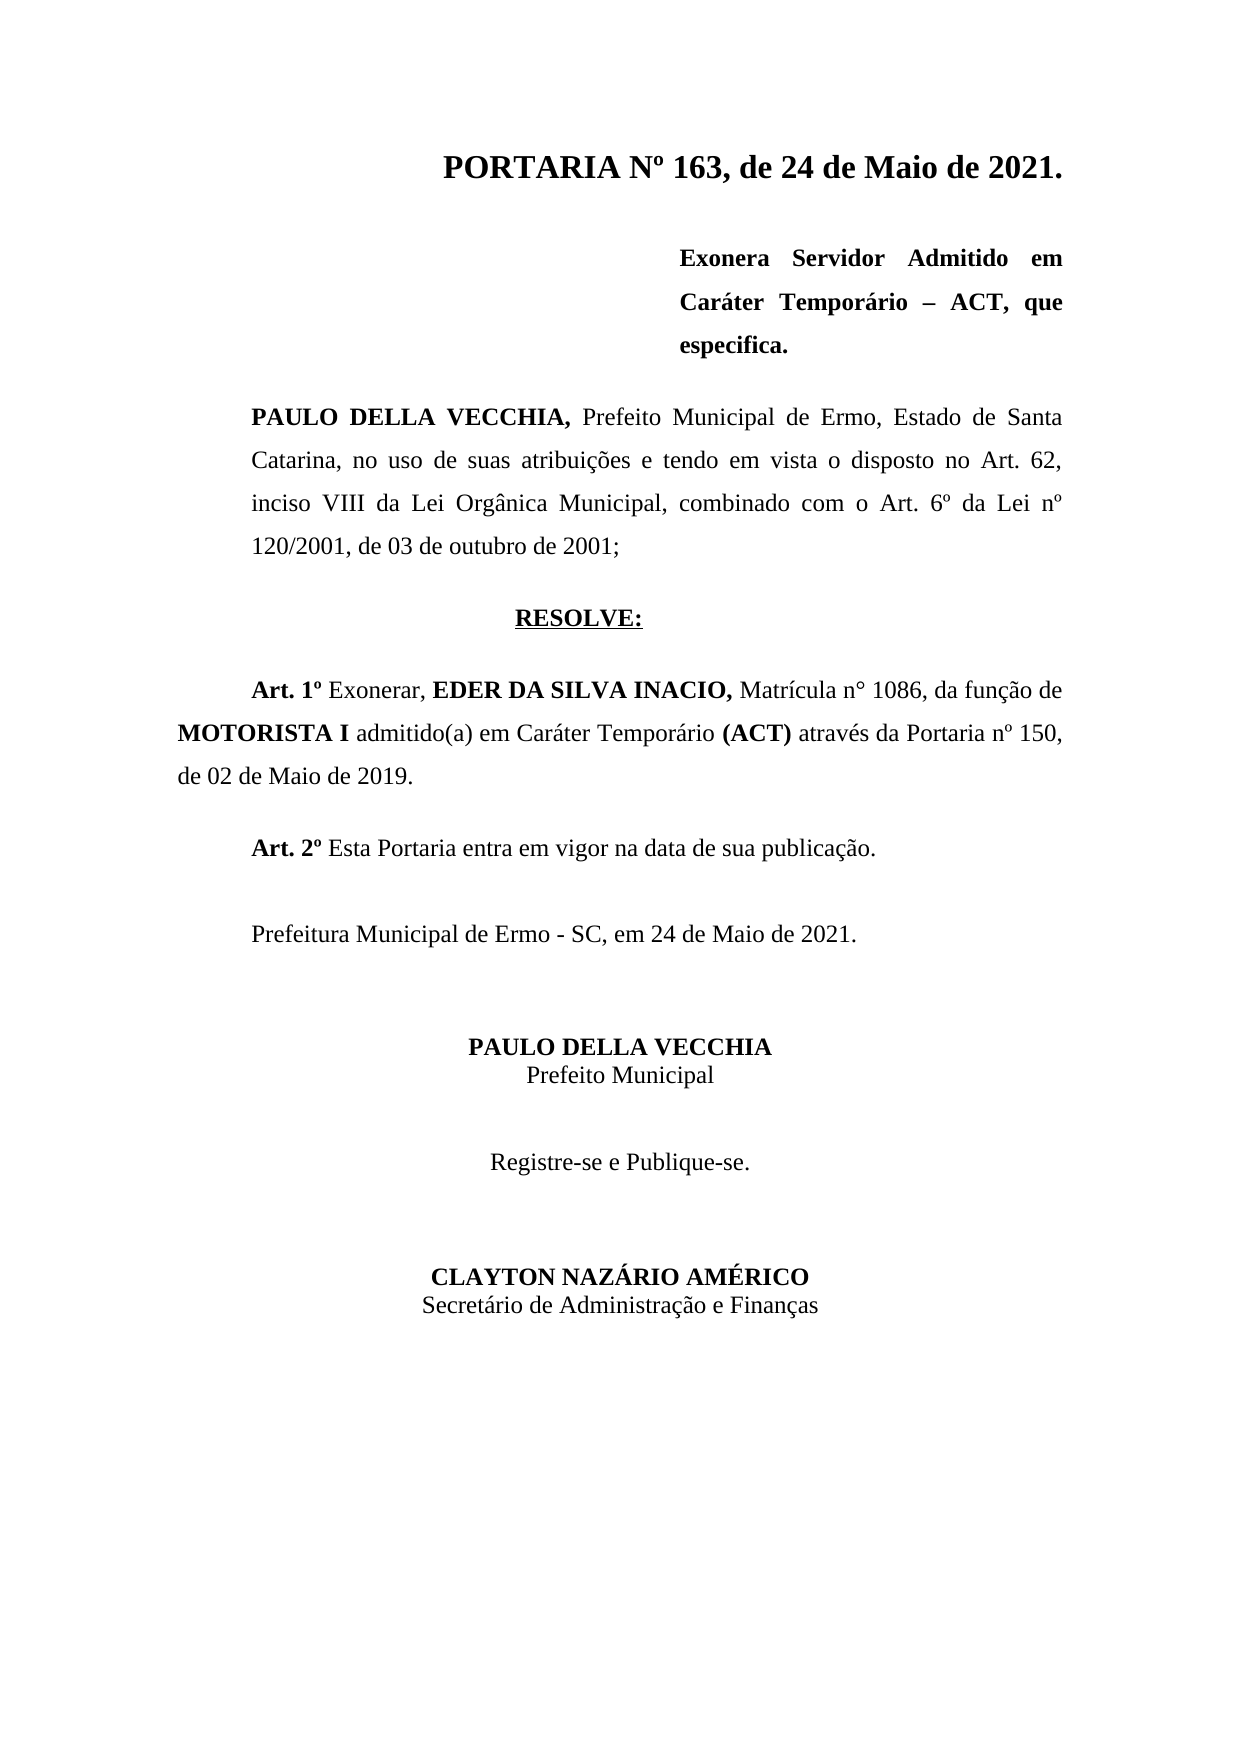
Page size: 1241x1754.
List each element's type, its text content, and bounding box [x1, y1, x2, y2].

text CLAYTON NAZÁRIO AMÉRICO [177, 1262, 1063, 1290]
text Prefeito Municipal [177, 1060, 1063, 1089]
text PORTARIA Nº 163, de 24 de Maio de 2021. [177, 148, 1063, 186]
text Registre-se e Publique-se. [177, 1147, 1063, 1175]
text PAULO DELLA VECCHIA [177, 1032, 1063, 1060]
text Prefeitura Municipal de Ermo - SC, em 24 de Maio de 2021. [236, 919, 1063, 948]
text Art. 2º Esta Portaria entra em vigor na data de sua publicação. [177, 833, 1063, 862]
text Art. 1º Exonerar, EDER DA SILVA INACIO, Matrícula n° 1086, da função de MOTORISTA I admitido(a) em Caráter Temporário (ACT) através da Portaria nº 150, de 02 de Maio de 2019. [177, 675, 1063, 790]
text RESOLVE: [240, 603, 1063, 632]
text Secretário de Administração e Finanças [177, 1290, 1063, 1319]
text PAULO DELLA VECCHIA, Prefeito Municipal de Ermo, Estado de Santa Catarina, no uso de suas atribuições e tendo em vista o disposto no Art. 62, inciso VIII da Lei Orgânica Municipal, combinado com o Art. 6º da Lei nº 120/2001, de 03 de outubro de 2001; [251, 402, 1063, 560]
text Exonera Servidor Admitido – ACT, que especifica. [679, 243, 1063, 358]
